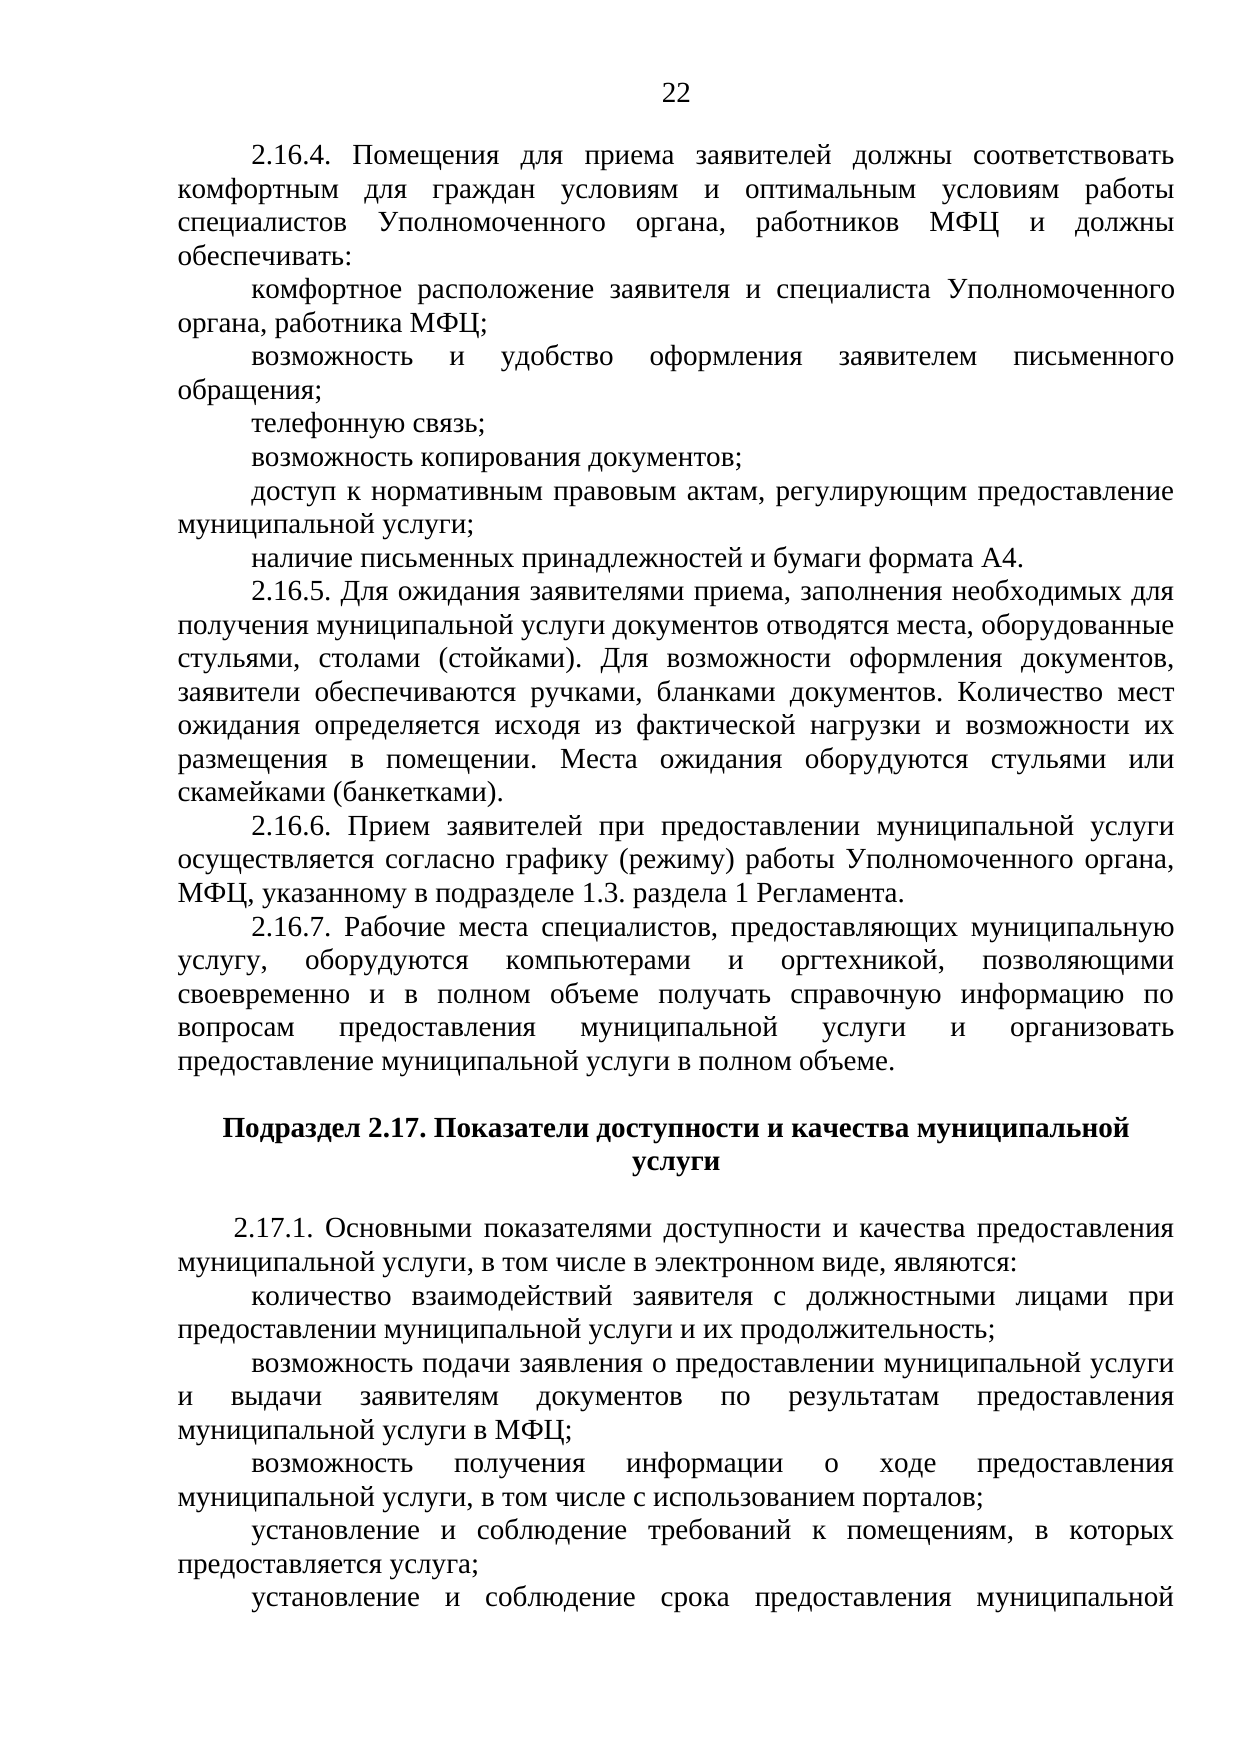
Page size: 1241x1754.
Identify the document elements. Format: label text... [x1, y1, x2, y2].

text количество взаимодействий заявителя с должностными лицами при предоставлении муниципальной услуги и их продолжительность; [177, 1278, 1175, 1345]
text наличие письменных принадлежностей и бумаги формата A4. [177, 540, 1175, 573]
text 2.16.7. Рабочие места специалистов, предоставляющих муниципальную услугу, оборудуются компьютерами и оргтехникой, позволяющими своевременно и в полном объеме получать справочную информацию по вопросам предоставления муниципальной услуги и организовать предоставление муниципальной услуги в полном объеме. [177, 909, 1175, 1076]
text возможность копирования документов; [177, 439, 1175, 473]
text комфортное расположение заявителя и специалиста Уполномоченного органа, работника МФЦ; [177, 271, 1175, 338]
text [177, 1579, 1175, 1613]
text 2.16.5. Для ожидания заявителями приема, заполнения необходимых для получения муниципальной услуги документов отводятся места, оборудованные стульями, столами (стойками). Для возможности оформления документов, заявители обеспечиваются ручками, бланками документов. Количество мест ожидания определяется исходя из фактической нагрузки и возможности их размещения в помещении. Места ожидания оборудуются стульями или скамейками (банкетками). [177, 573, 1175, 808]
text 2.16.6. Прием заявителей при предоставлении муниципальной услуги осуществляется согласно графику (режиму) работы Уполномоченного органа, МФЦ, указанному в подразделе 1.3. раздела 1 Регламента. [177, 808, 1175, 909]
text установление и соблюдение требований к помещениям, в которых предоставляется услуга; [177, 1512, 1175, 1579]
text телефонную связь; [177, 406, 1175, 439]
text Подраздел 2.17. Показатели доступности и качества муниципальной услуги [177, 1110, 1175, 1177]
text возможность подачи заявления о предоставлении муниципальной услуги и выдачи заявителям документов по результатам предоставления муниципальной услуги в МФЦ; [177, 1345, 1175, 1445]
text возможность и удобство оформления заявителем письменного обращения; [177, 338, 1175, 406]
text 2.16.4. Помещения для приема заявителей должны соответствовать комфортным для граждан условиям и оптимальным условиям работы специалистов Уполномоченного органа, работников МФЦ и должны обеспечивать: [177, 137, 1175, 271]
text 2.17.1. Основными показателями доступности и качества предоставления муниципальной услуги, в том числе в электронном виде, являются: [177, 1211, 1175, 1278]
text возможность получения информации о ходе предоставления муниципальной услуги, в том числе с использованием порталов; [177, 1445, 1175, 1512]
text доступ к нормативным правовым актам, регулирующим предоставление муниципальной услуги; [177, 473, 1175, 540]
